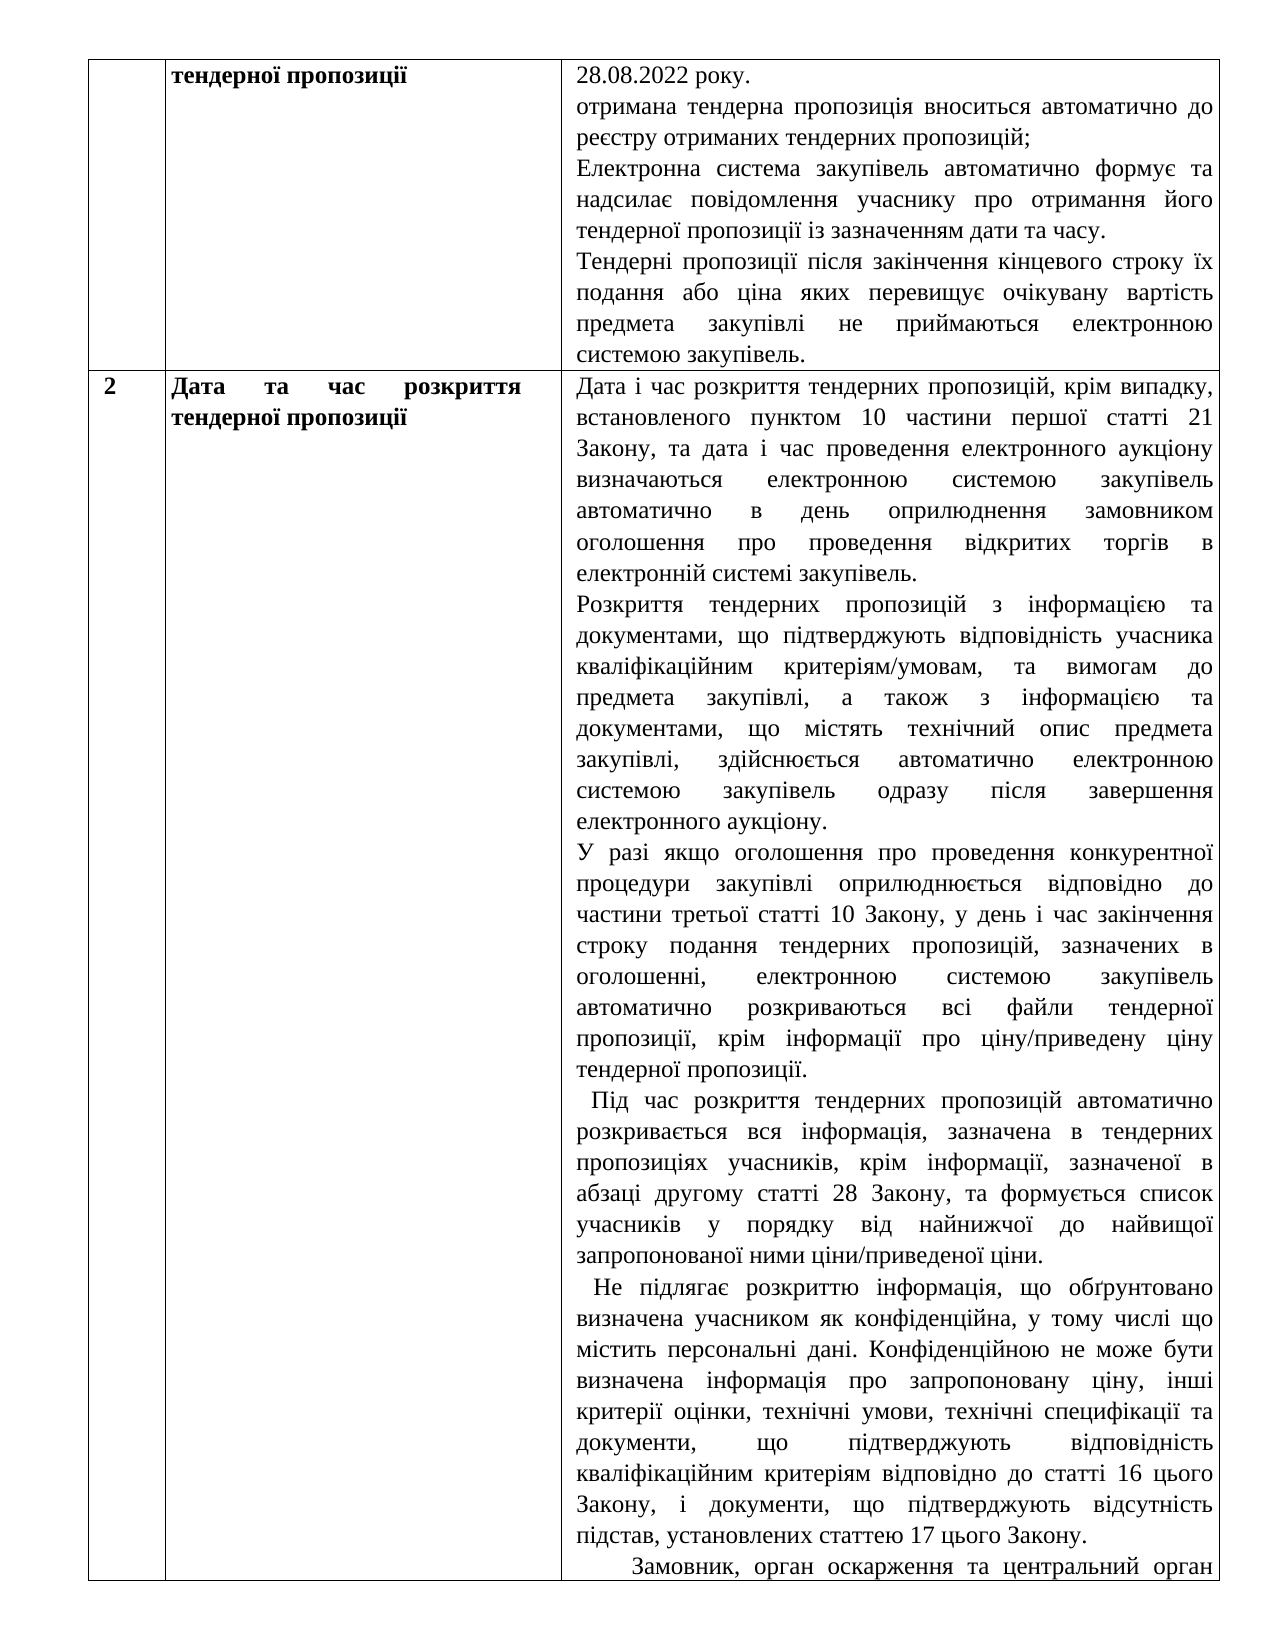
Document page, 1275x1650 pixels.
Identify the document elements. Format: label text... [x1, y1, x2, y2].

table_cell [166, 60, 561, 370]
table_cell 2 [89, 371, 165, 1580]
table_cell 1 [89, 60, 165, 370]
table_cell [562, 60, 1219, 370]
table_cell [562, 371, 1219, 1580]
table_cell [166, 371, 561, 1580]
